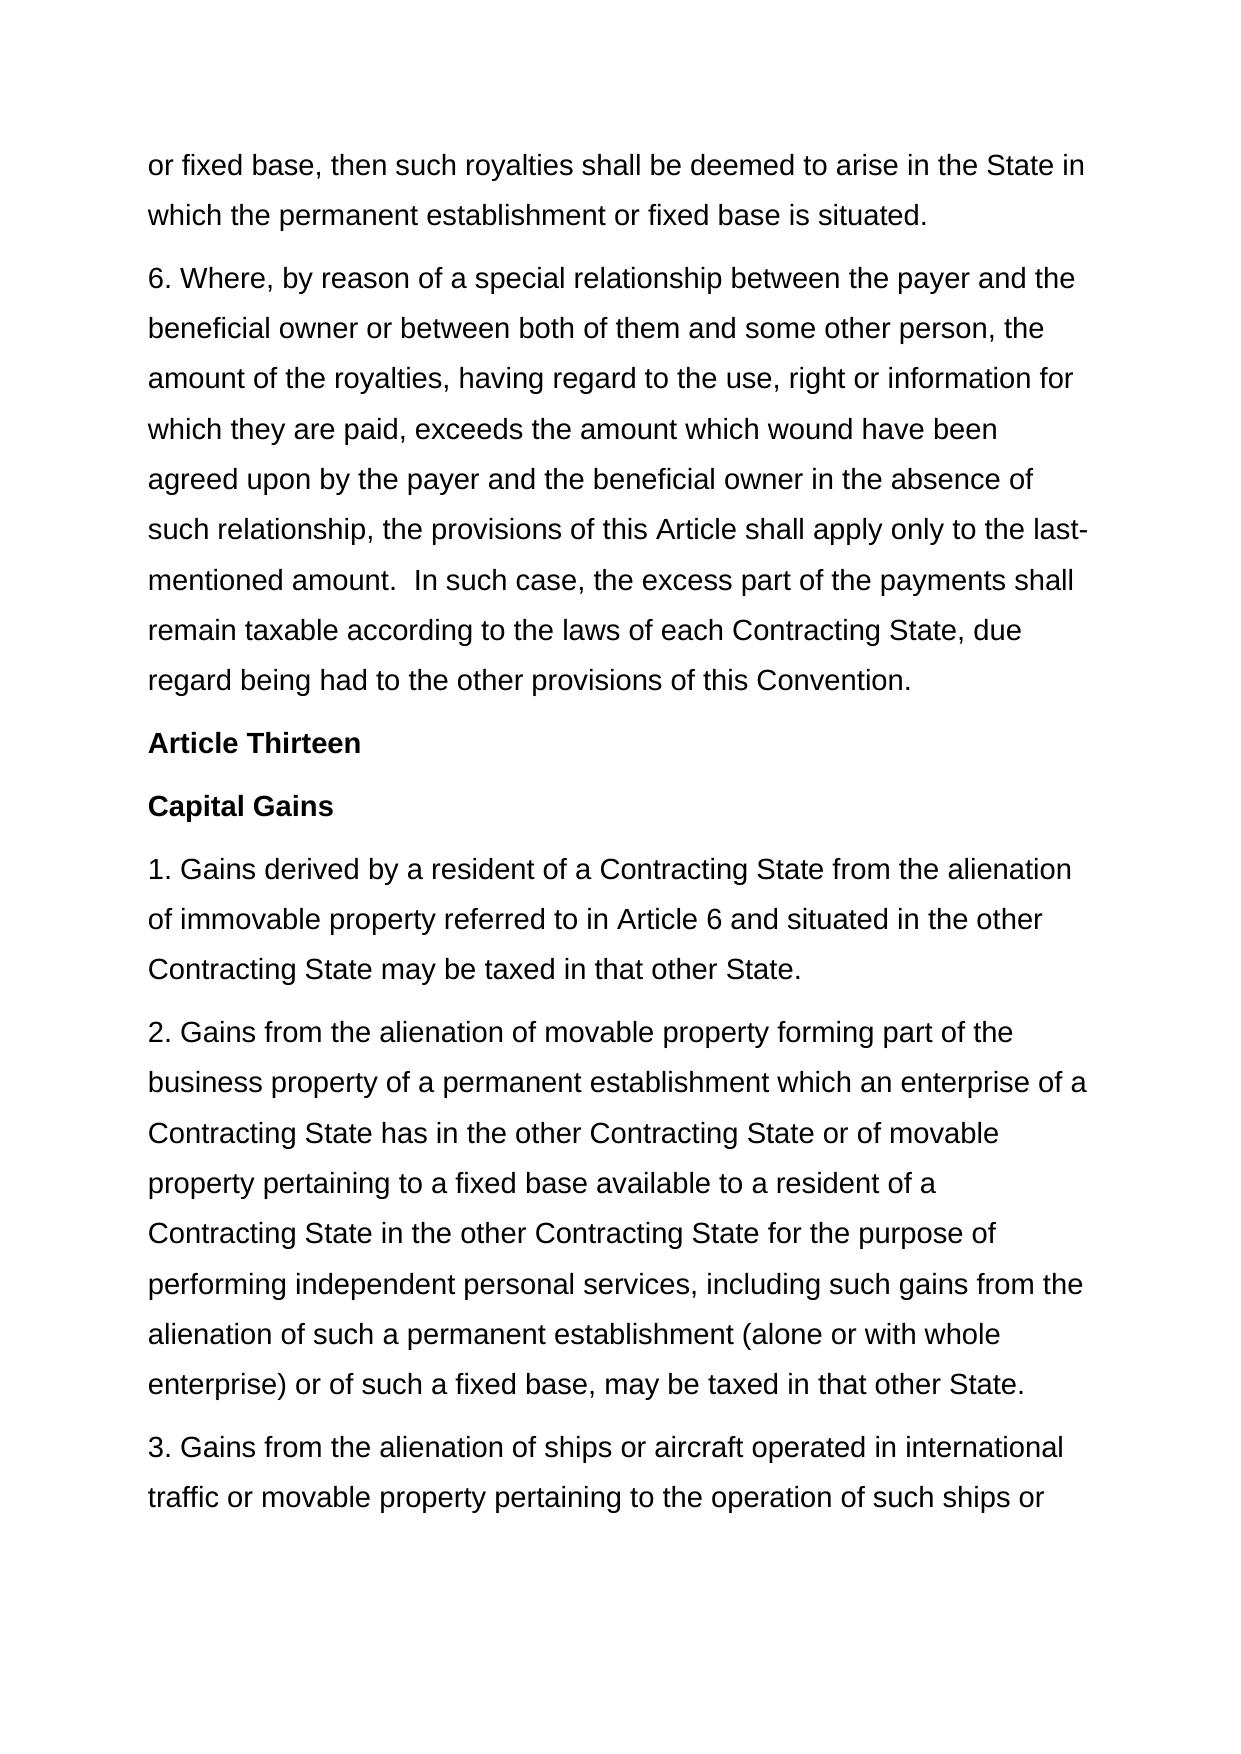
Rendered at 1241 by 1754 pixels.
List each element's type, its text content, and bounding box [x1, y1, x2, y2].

text Capital Gains [148, 789, 1093, 822]
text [148, 1430, 1093, 1514]
text Article Thirteen [148, 726, 1093, 759]
text 2. Gains from the alienation of movable property forming part of the business property of a permanent establishment which an enterprise of a Contracting State has in the other Contracting State or of movable property pertaining to a fixed base available to a resident of a Contracting State in the other Contracting State for the purpose of performing independent personal services, including such gains from the alienation of such a permanent establishment (alone or with whole enterprise) or of such a fixed base, may be taxed in that other State. [148, 1015, 1093, 1401]
text 6. Where, by reason of a special relationship between the payer and the beneficial owner or between both of them and some other person, the amount of the royalties, having regard to the use, right or information for which they are paid, exceeds the amount which wound have been agreed upon by the payer and the beneficial owner in the absence of such relationship, the provisions of this Article shall apply only to the last-mentioned amount. In such case, the excess part of the payments shall remain taxable according to the laws of each Contracting State, due regard being had to the other provisions of this Convention. [148, 261, 1093, 697]
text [148, 148, 1093, 231]
text 1. Gains derived by a resident of a Contracting State from the alienation of immovable property referred to in Article 6 and situated in the other Contracting State may be taxed in that other State. [148, 852, 1093, 986]
